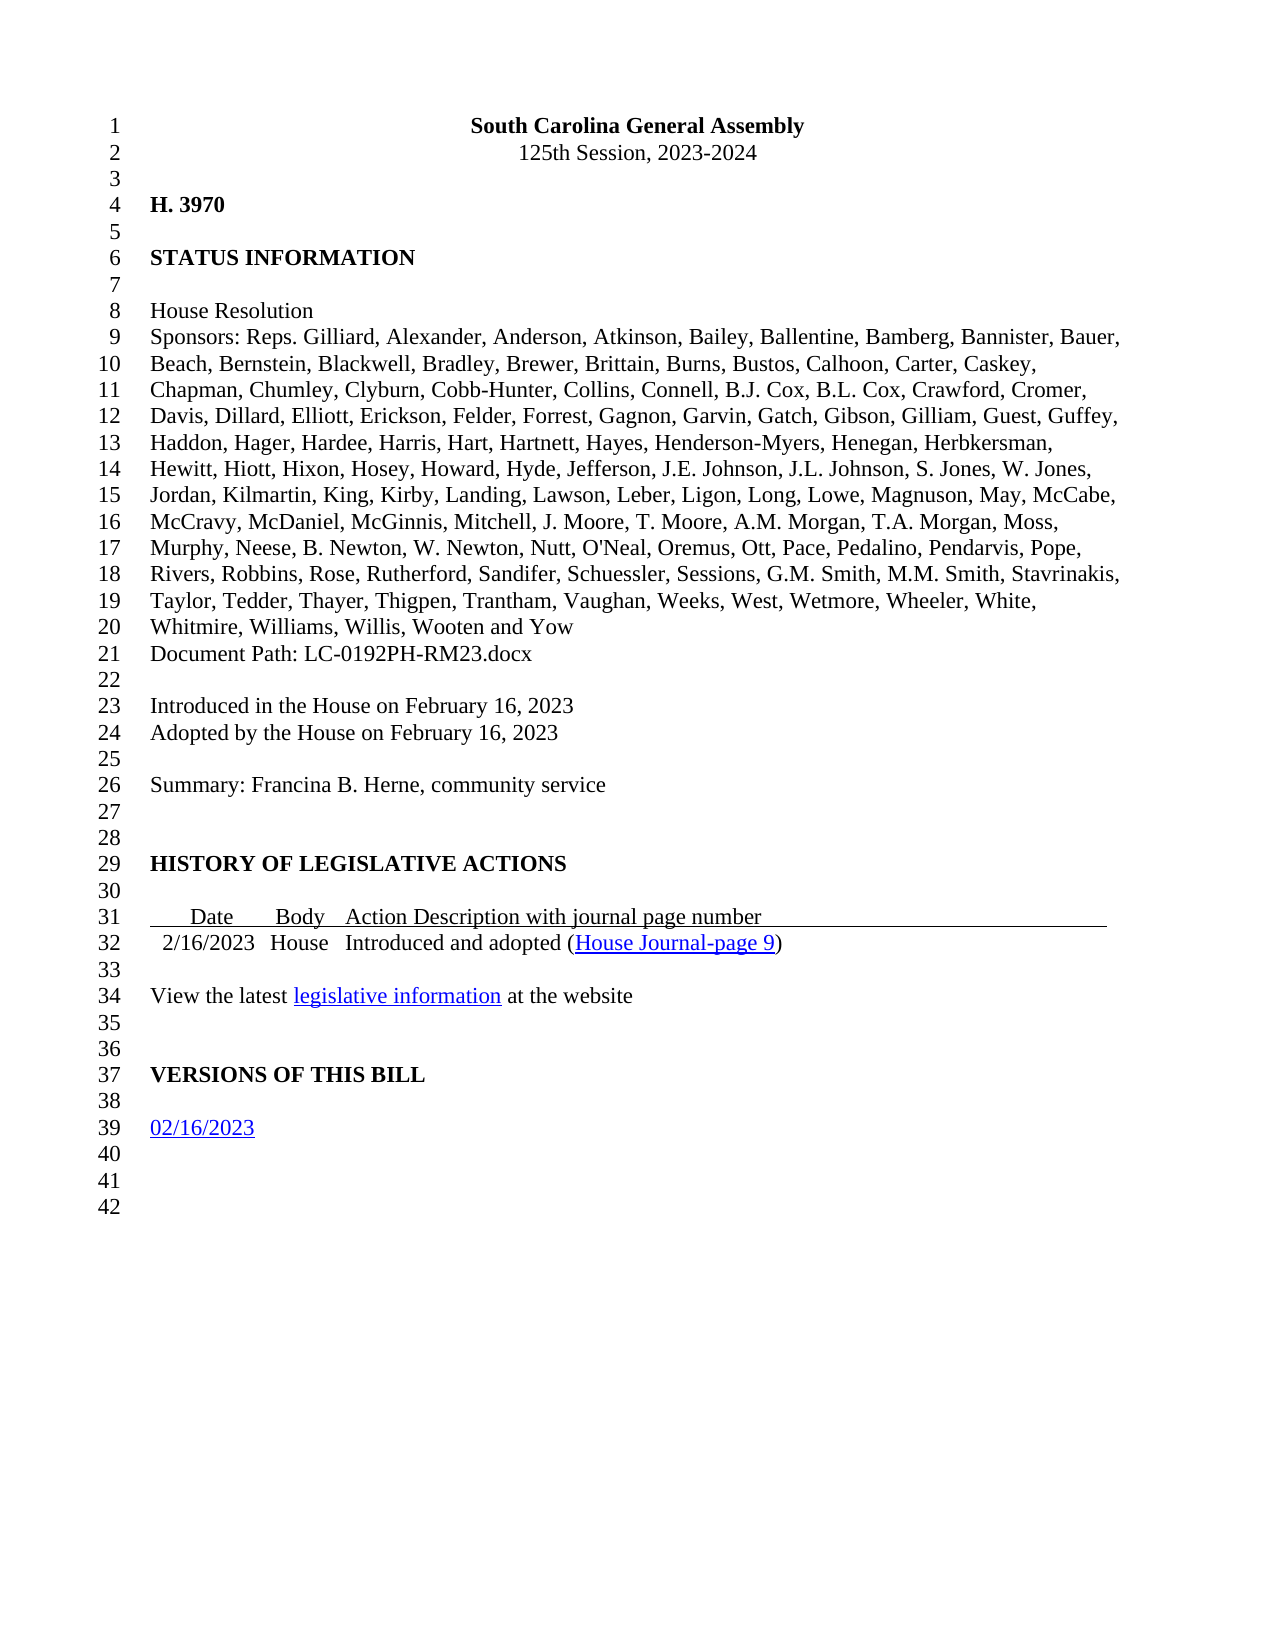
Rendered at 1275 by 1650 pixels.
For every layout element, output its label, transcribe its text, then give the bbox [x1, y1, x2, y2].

text STATUS INFORMATION [150, 244, 1125, 271]
text HISTORY OF LEGISLATIVE ACTIONS [150, 850, 1125, 877]
text VERSIONS OF THIS BILL [150, 1061, 1125, 1088]
text Introduced in the House on February 16, 2023 [150, 692, 1125, 719]
text 02/16/2023 [150, 1114, 1125, 1140]
text Sponsors: Reps. Gilliard, Alexander, Anderson, Atkinson, Bailey, Ballentine, Bamberg, Bannister, Bauer, Beach, Bernstein, Blackwell, Bradley, Brewer, Brittain, Burns, Bustos, Calhoon, Carter, Caskey, Chapman, Chumley, Clyburn, Cobb-Hunter, Collins, Connell, B.J. Cox, B.L. Cox, Crawford, Cromer, Davis, Dillard, Elliott, Erickson, Felder, Forrest, Gagnon, Garvin, Gatch, Gibson, Gilliam, Guest, Guffey, Haddon, Hager, Hardee, Harris, Hart, Hartnett, Hayes, Henderson-Myers, Henegan, Herbkersman, Hewitt, Hiott, Hixon, Hosey, Howard, Hyde, Jefferson, J.E. Johnson, J.L. Johnson, S. Jones, W. Jones, Jordan, Kilmartin, King, Kirby, Landing, Lawson, Leber, Ligon, Long, Lowe, Magnuson, May, McCabe, McCravy, McDaniel, McGinnis, Mitchell, J. Moore, T. Moore, A.M. Morgan, T.A. Morgan, Moss, Murphy, Neese, B. Newton, W. Newton, Nutt, O'Neal, Oremus, Ott, Pace, Pedalino, Pendarvis, Pope, Rivers, Robbins, Rose, Rutherford, Sandifer, Schuessler, Sessions, G.M. Smith, M.M. Smith, Stavrinakis, Taylor, Tedder, Thayer, Thigpen, Trantham, Vaughan, Weeks, West, Wetmore, Wheeler, White, Whitmire, Williams, Willis, Wooten and Yow [150, 323, 1125, 639]
text 2/16/2023 House Introduced and adopted (House Journal-page 9) [150, 929, 1125, 956]
text House Resolution [150, 297, 1125, 323]
text 125th Session, 2023-2024 [150, 139, 1125, 165]
text Document Path: LC-0192PH-RM23.docx [150, 639, 1125, 666]
text Date Body Action Description with journal page number [150, 903, 1125, 929]
text Adopted by the House on February 16, 2023 [150, 719, 1125, 745]
text Summary: Francina B. Herne, community service [150, 771, 1125, 798]
text South Carolina General Assembly [150, 112, 1125, 139]
text View the latest legislative information at the website [150, 982, 1125, 1008]
text H. 3970 [150, 192, 1125, 218]
